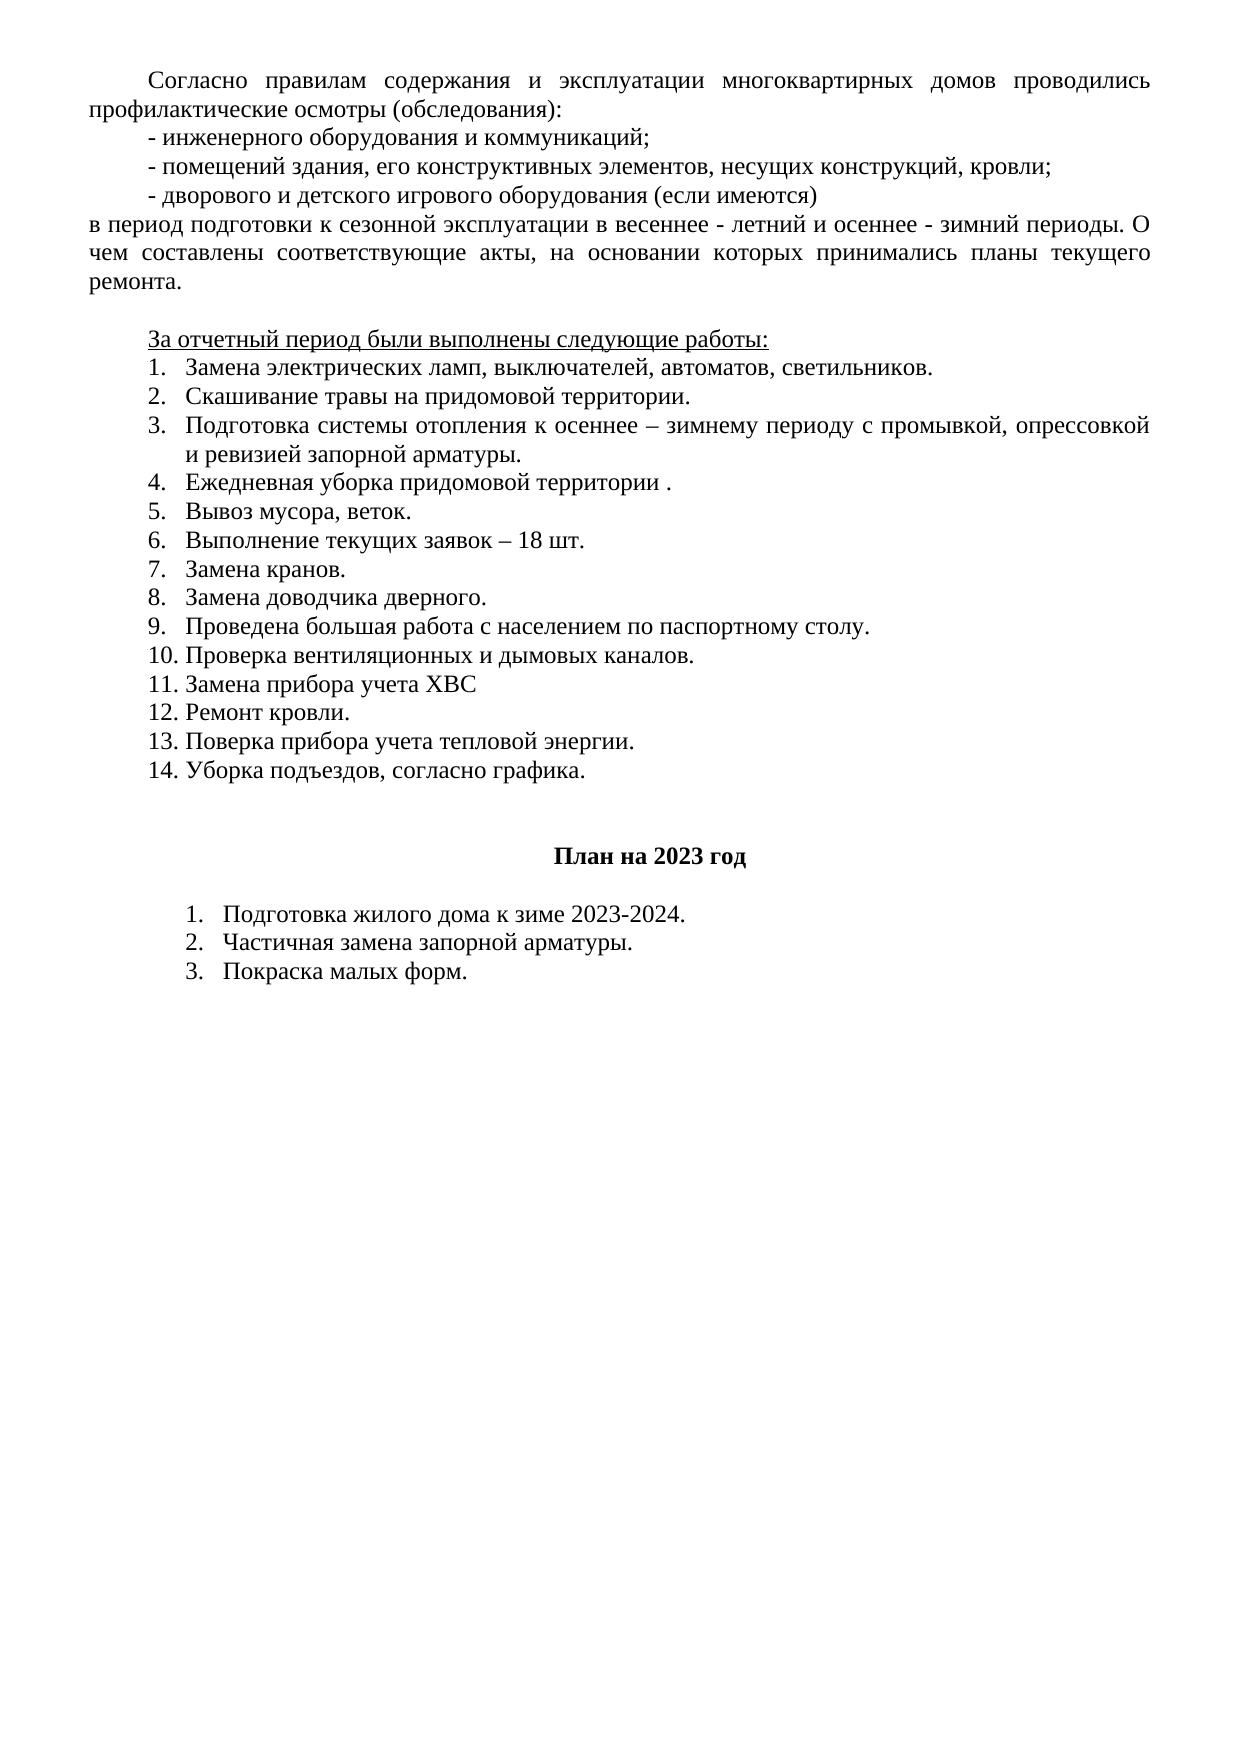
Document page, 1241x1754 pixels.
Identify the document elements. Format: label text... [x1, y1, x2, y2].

list Замена доводчика дверного. [148, 582, 1152, 611]
list Подготовка системы отопления к осеннее – зимнему периоду с промывкой, опрессовкой и ревизией запорной арматуры. [148, 410, 1152, 467]
text - помещений здания, его конструктивных элементов, несущих конструкций, кровли; [89, 151, 1152, 180]
text в период подготовки к сезонной эксплуатации в весеннее - летний и осеннее - зимний периоды. О чем составлены соответствующие акты, на основании которых принимались планы текущего ремонта. [89, 209, 1152, 295]
list Подготовка жилого дома к зиме 2023-2024. [185, 899, 1152, 927]
list Частичная замена запорной арматуры. [185, 927, 1152, 956]
list Выполнение текущих заявок – 18 шт. [148, 525, 1152, 554]
list Замена кранов. [148, 554, 1152, 582]
list Поверка прибора учета тепловой энергии. [148, 726, 1152, 755]
list Скашивание травы на придомовой территории. [148, 381, 1152, 410]
text Согласно правилам содержания и эксплуатации многоквартирных домов проводились профилактические осмотры (обследования): [89, 65, 1152, 122]
list Покраска малых форм. [185, 956, 1152, 985]
list Вывоз мусора, веток. [148, 496, 1152, 525]
list Замена прибора учета ХВС [148, 669, 1152, 697]
text За отчетный период были выполнены следующие работы: [89, 324, 1152, 352]
list Ежедневная уборка придомовой территории . [148, 467, 1152, 496]
list Замена электрических ламп, выключателей, автоматов, светильников. [148, 352, 1152, 381]
text - инженерного оборудования и коммуникаций; [89, 122, 1152, 151]
text - дворового и детского игрового оборудования (если имеются) [89, 180, 1152, 209]
list Ремонт кровли. [148, 697, 1152, 726]
list Проверка вентиляционных и дымовых каналов. [148, 640, 1152, 669]
text План на 2023 год [89, 841, 1152, 870]
list Уборка подъездов, согласно графика. [148, 755, 1152, 784]
list Проведена большая работа с населением по паспортному столу. [148, 611, 1152, 640]
